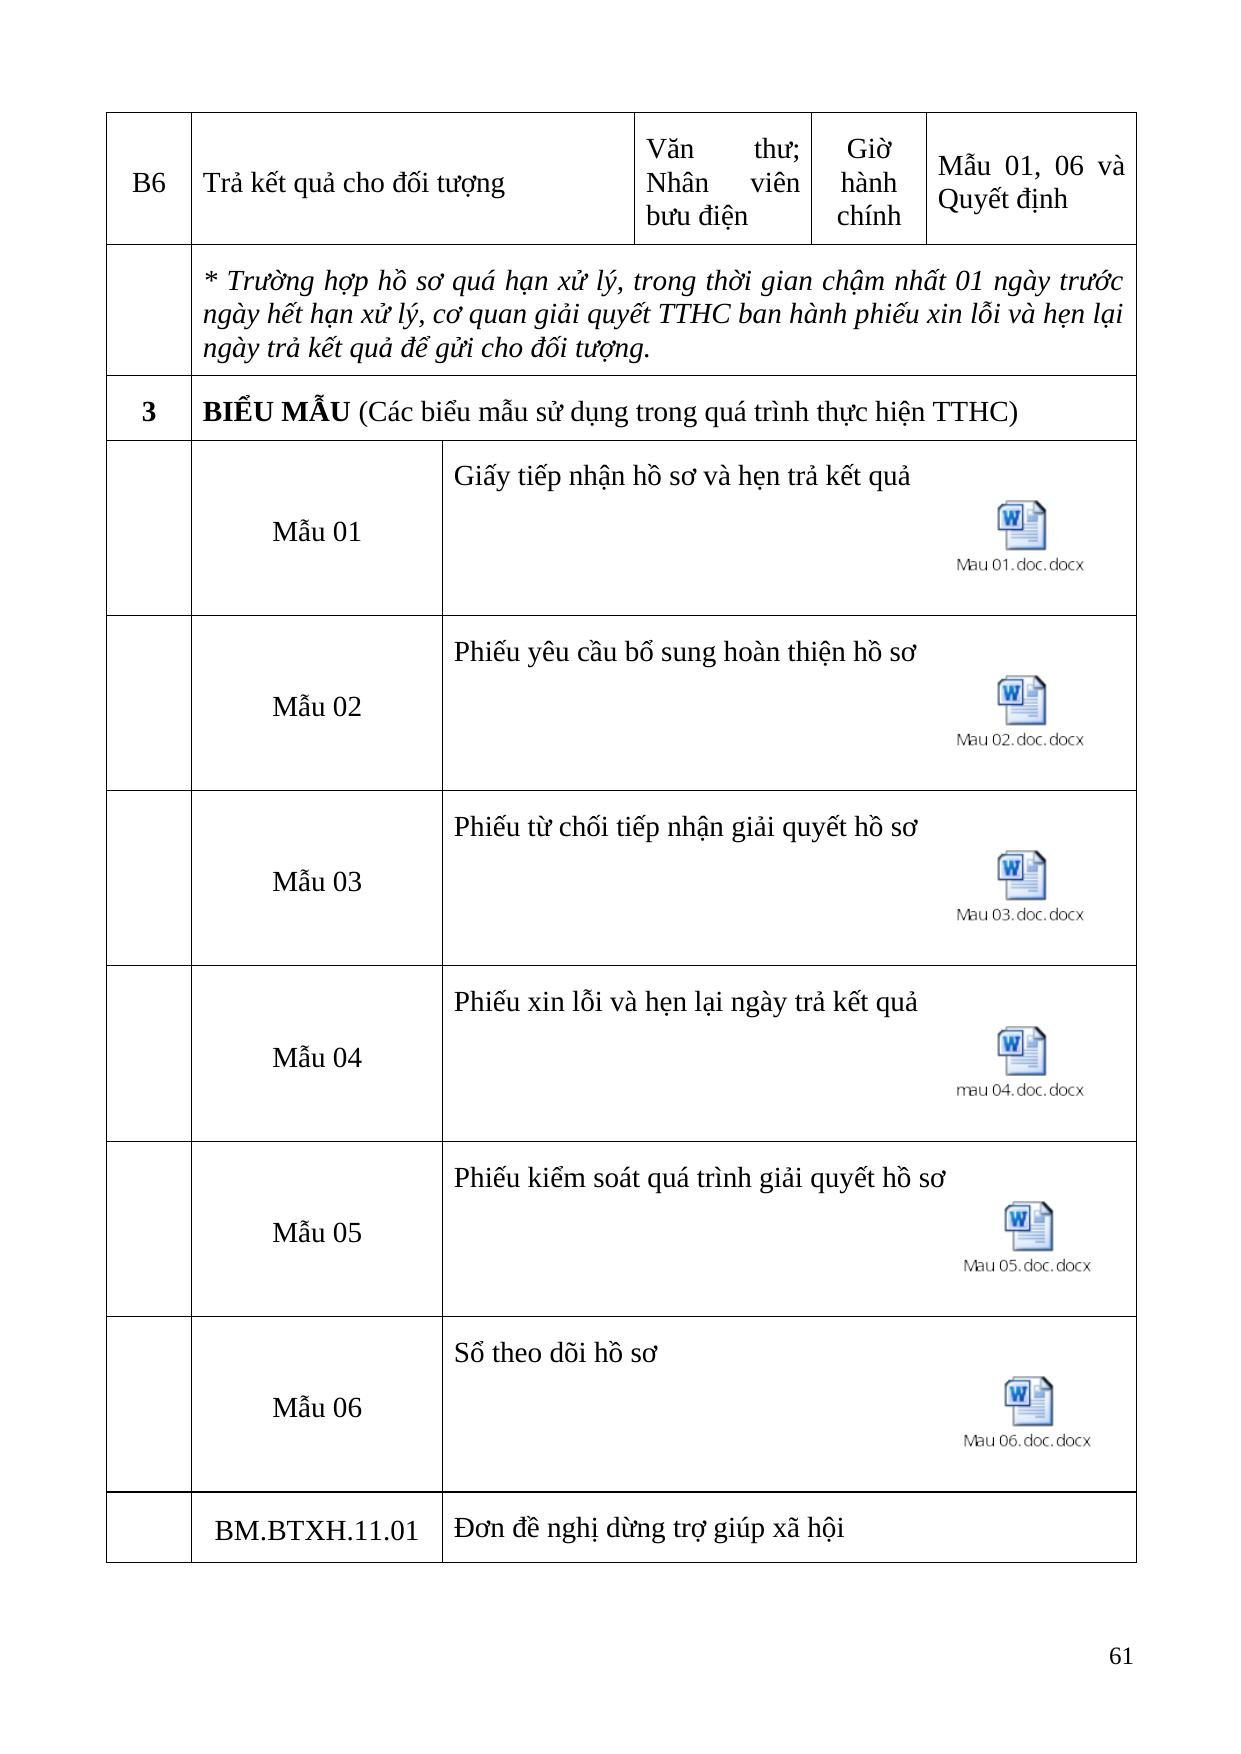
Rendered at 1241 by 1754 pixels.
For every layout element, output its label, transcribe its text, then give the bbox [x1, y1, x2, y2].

table_cell [107, 1142, 191, 1316]
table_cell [443, 1493, 1136, 1562]
table_cell Mẫu 03 [192, 791, 442, 965]
table_cell Phiếu kiểm soát quá trình giải quyết hồ sơ [443, 1142, 1136, 1316]
table_cell [107, 1493, 191, 1562]
table_cell B6 [107, 113, 191, 244]
table_cell Mẫu 01 [192, 441, 442, 615]
table_cell Mẫu 05 [192, 1142, 442, 1316]
table_cell Mẫu 02 [192, 616, 442, 790]
table_cell [107, 616, 191, 790]
table_cell 3 [107, 376, 191, 439]
table_cell Mẫu 01, 06 và Quyết định [927, 113, 1136, 244]
table_cell Mẫu 06 [192, 1317, 442, 1491]
table_cell BM.BTXH.11.01 [192, 1493, 442, 1562]
table_cell Phiếu từ chối tiếp nhận giải quyết hồ sơ [443, 791, 1136, 965]
table_cell [107, 966, 191, 1141]
table_cell Sổ theo dõi hồ sơ [443, 1317, 1136, 1491]
table_cell [107, 441, 191, 615]
table_cell [107, 1317, 191, 1491]
table_cell [107, 791, 191, 965]
table_cell Mẫu 04 [192, 966, 442, 1141]
table_cell * Trường hợp hồ sơ quá hạn xử lý, trong thời gian chậm nhất 01 ngày trước ngày hết hạn xử lý, cơ quan giải quyết TTHC ban hành phiếu xin lỗi và hẹn lại ngày trả kết quả để gửi cho đối tượng. [192, 245, 1136, 375]
table_cell Phiếu yêu cầu bổ sung hoàn thiện hồ sơ [443, 616, 1136, 790]
table_cell Trả kết quả cho đối tượng [192, 113, 634, 244]
table_cell Giấy tiếp nhận hồ sơ và hẹn trả kết quả [443, 441, 1136, 615]
table_cell Văn thư; Nhân viên bưu điện [635, 113, 811, 244]
table_cell [107, 245, 191, 375]
table_cell BIỂU MẪU (Các biểu mẫu sử dụng trong quá trình thực hiện TTHC) [192, 376, 1136, 439]
table_cell Phiếu xin lỗi và hẹn lại ngày trả kết quả [443, 966, 1136, 1141]
table_cell Giờ hành chính [812, 113, 926, 244]
